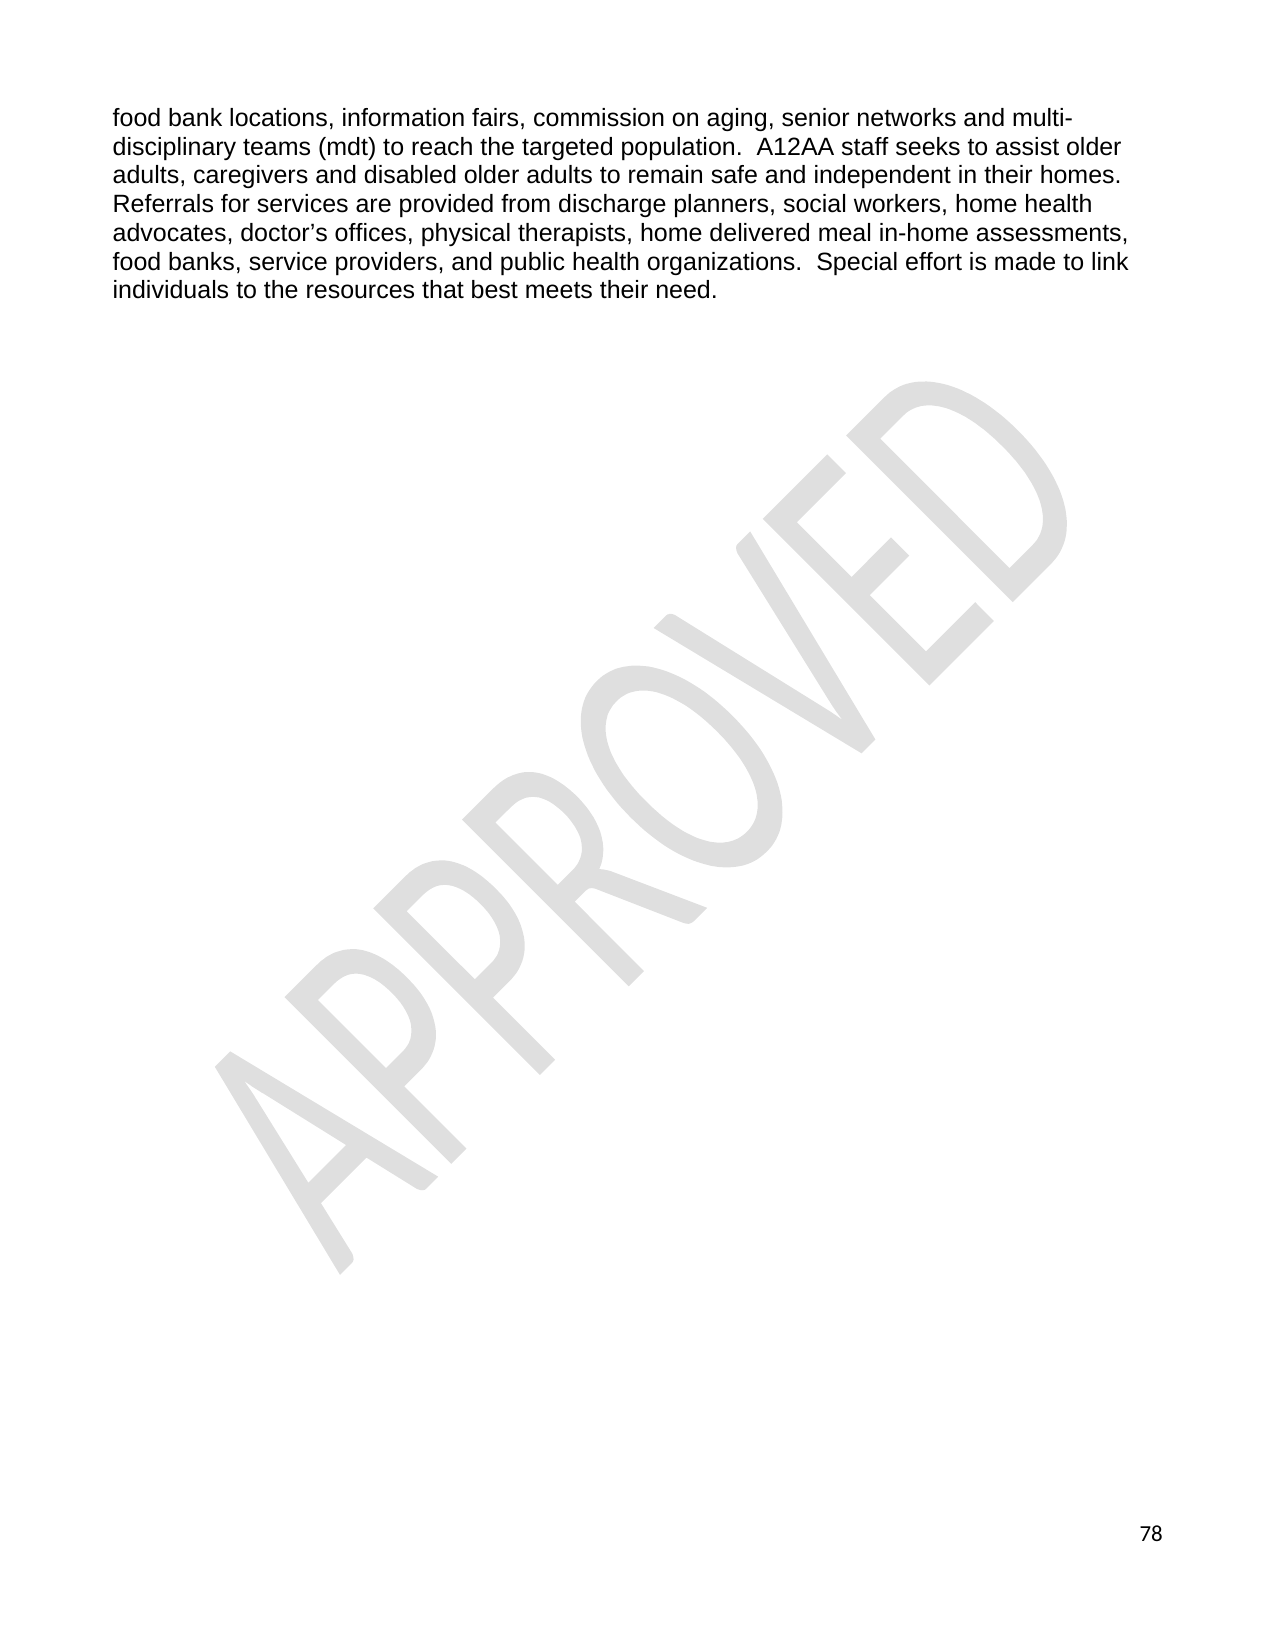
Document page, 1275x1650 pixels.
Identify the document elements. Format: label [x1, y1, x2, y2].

text [112, 103, 1162, 304]
